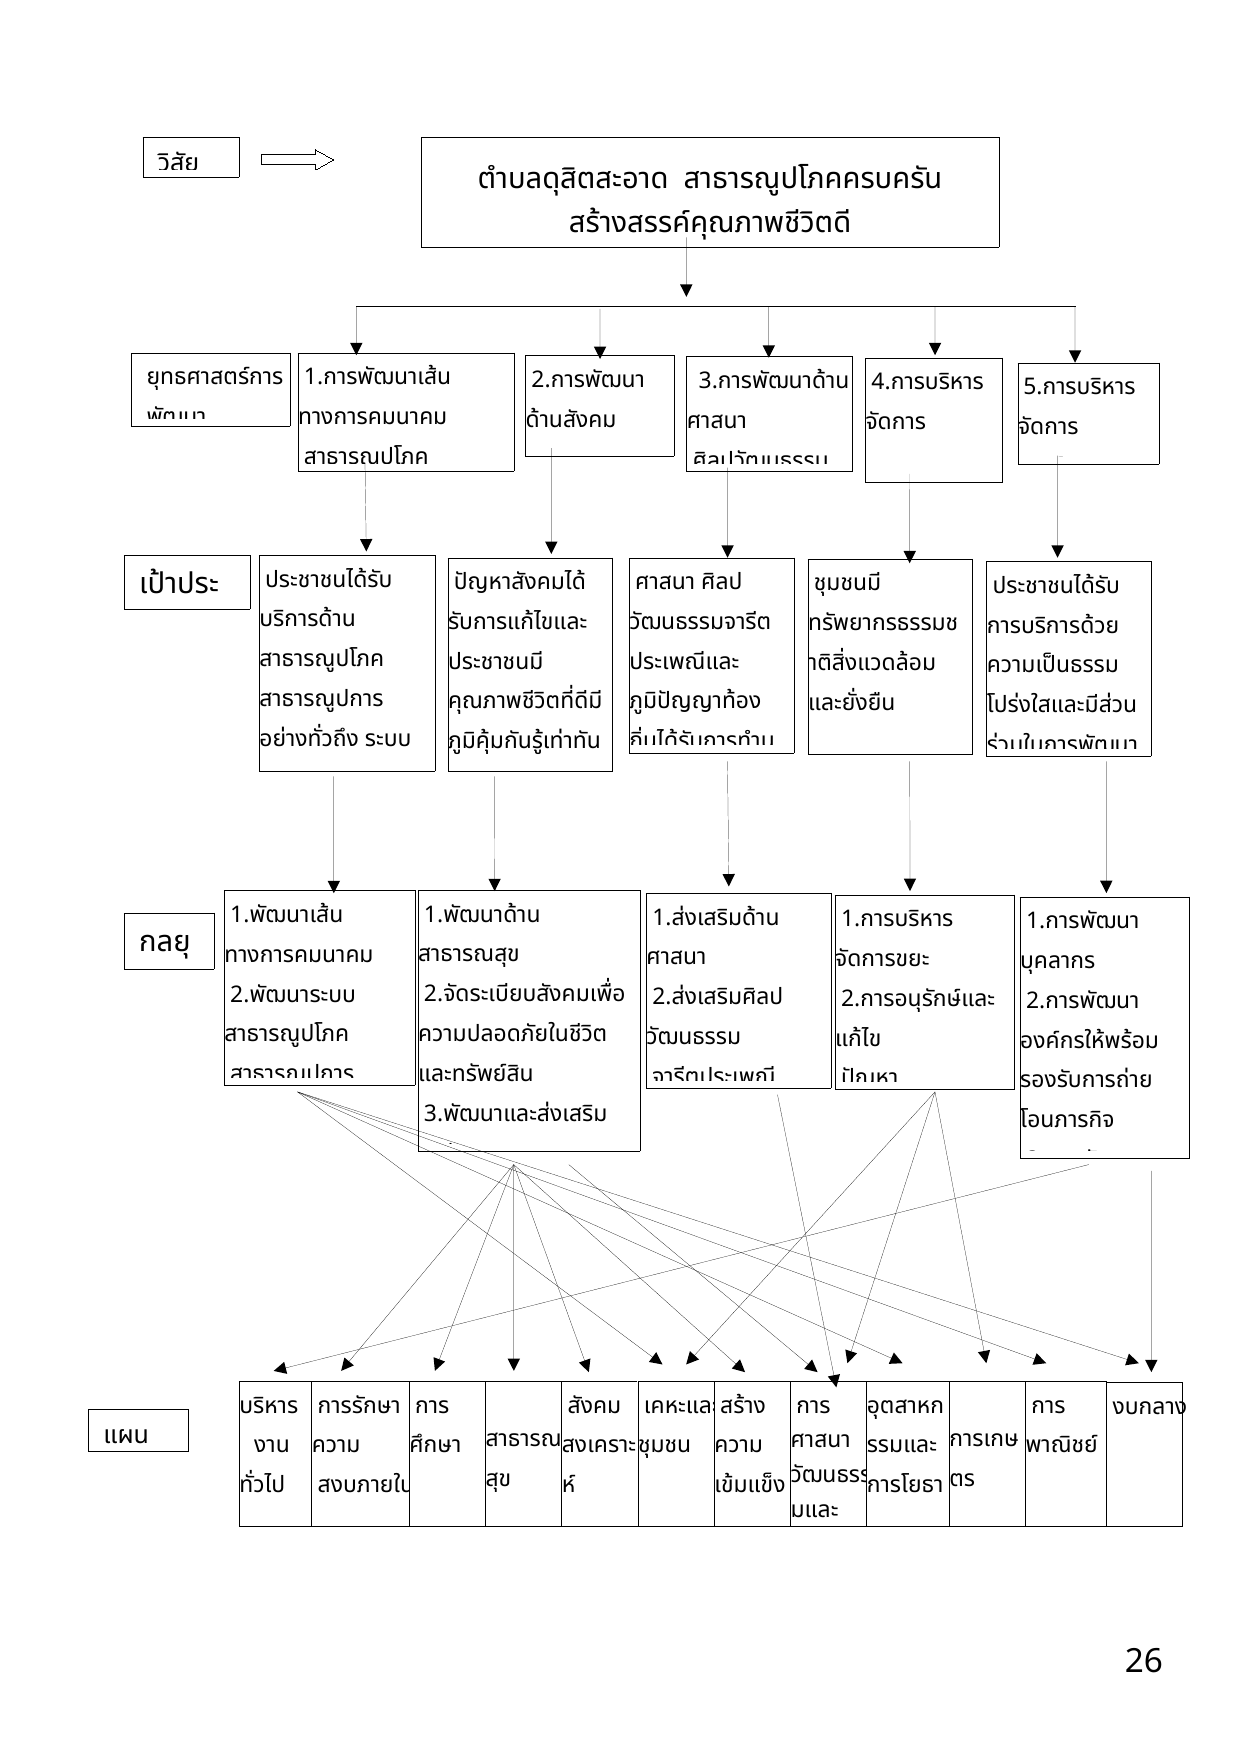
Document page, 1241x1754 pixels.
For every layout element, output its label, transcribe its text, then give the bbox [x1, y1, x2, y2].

text 26 [150, 1637, 1162, 1682]
